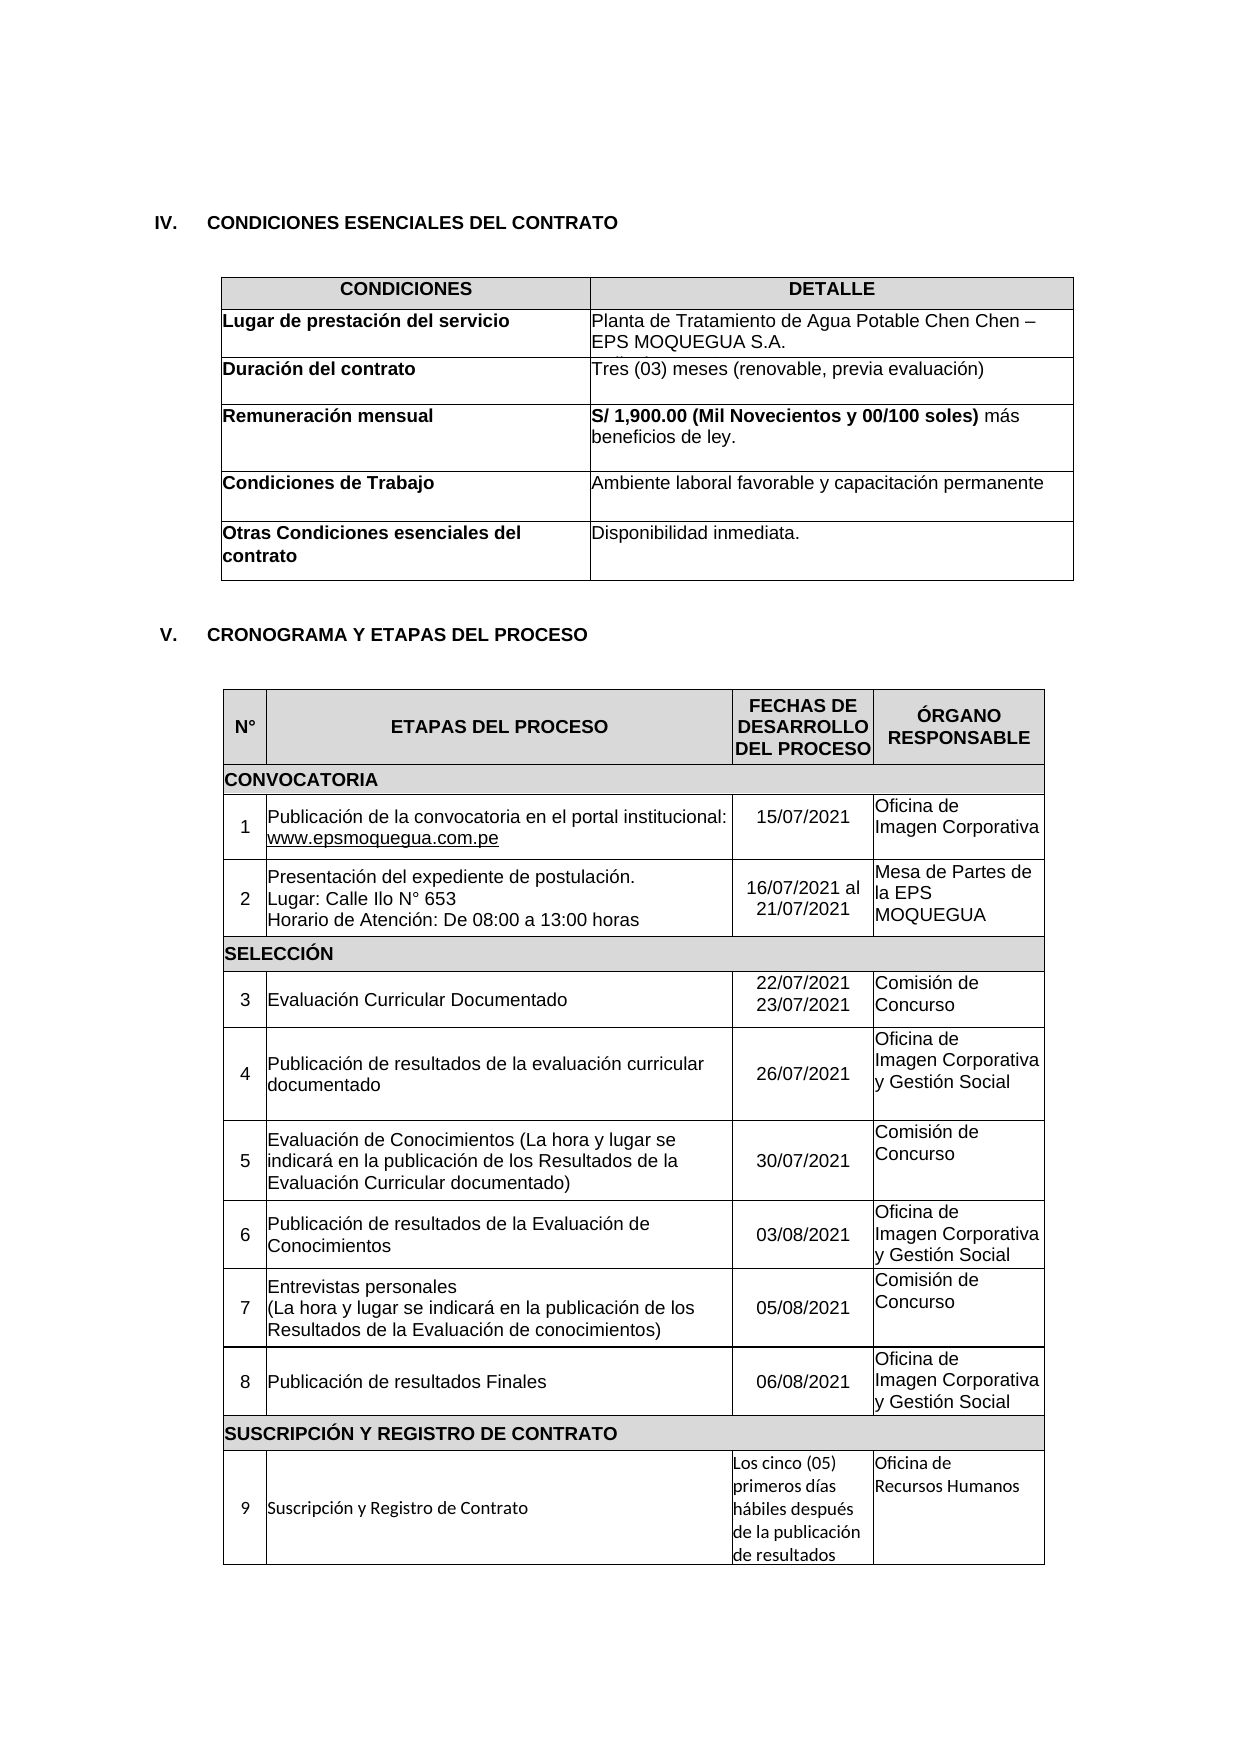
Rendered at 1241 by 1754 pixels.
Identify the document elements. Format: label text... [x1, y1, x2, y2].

table_cell 03/08/2021 [733, 1201, 873, 1268]
table_cell Publicación de la convocatoria en el portal institucional: www.epsmoquegua.com.pe [267, 795, 732, 859]
table_cell Presentación del expediente de postulación. Lugar: Calle Ilo N° 653 Horario de Atención: De 08:00 a 13:00 horas [267, 860, 732, 936]
table_cell Publicación de resultados Finales [267, 1348, 732, 1415]
table_cell S/ 1,900.00 (Mil Novecientos y 00/100 soles) más beneficios de ley. [591, 405, 1073, 471]
table_cell 05/08/2021 [733, 1269, 873, 1346]
table_cell SUSCRIPCIÓN Y REGISTRO DE CONTRATO [224, 1416, 1044, 1450]
table_cell Suscripción y Registro de Contrato [267, 1451, 732, 1564]
list CONDICIONES ESENCIALES DEL CONTRATO [177, 212, 1063, 233]
table_cell Lugar de prestación del servicio [222, 310, 590, 357]
table_cell Evaluación Curricular Documentado [267, 972, 732, 1027]
table_cell Duración del contrato [222, 358, 590, 403]
table_cell 3 [224, 972, 266, 1027]
table_header DETALLE [591, 278, 1073, 309]
table_cell Ambiente laboral favorable y capacitación permanente [591, 472, 1073, 521]
table_cell Evaluación de Conocimientos (La hora y lugar se indicará en la publicación de los Resultados de la Evaluación Curricular documentado) [267, 1121, 732, 1200]
table_cell Remuneración mensual [222, 405, 590, 471]
table_cell 1 [224, 795, 266, 859]
table_cell Disponibilidad inmediata. [591, 522, 1073, 580]
table_cell 30/07/2021 [733, 1121, 873, 1200]
table_cell Planta de Tratamiento de Agua Potable Chen Chen – EPS MOQUEGUA S.A. Calle Ilo N° 653 [591, 310, 1073, 357]
table_cell Oficina de Recursos Humanos [874, 1451, 1044, 1564]
table_cell 7 [224, 1269, 266, 1346]
table_cell Oficina de Imagen Corporativa y Gestión Social [874, 1028, 1044, 1120]
table_cell 06/08/2021 [733, 1348, 873, 1415]
list CRONOGRAMA Y ETAPAS DEL PROCESO [177, 624, 1063, 645]
table_header CONDICIONES [222, 278, 590, 309]
table_cell Mesa de Partes de la EPS MOQUEGUA [874, 860, 1044, 936]
table_cell SELECCIÓN [224, 937, 1044, 971]
table_header ETAPAS DEL PROCESO [267, 690, 732, 764]
table_cell 5 [224, 1121, 266, 1200]
table_cell Comisión de Concurso [874, 972, 1044, 1027]
table_cell CONVOCATORIA [224, 765, 1044, 793]
table_cell Oficina de Imagen Corporativa y Gestión Social [874, 1348, 1044, 1415]
table_cell 4 [224, 1028, 266, 1120]
table_cell Oficina de Imagen Corporativa y Gestión Social [874, 1201, 1044, 1268]
table_cell Publicación de resultados de la evaluación curricular documentado [267, 1028, 732, 1120]
table_header N° [224, 690, 266, 764]
table_cell 9 [224, 1451, 266, 1564]
table_cell Comisión de Concurso [874, 1269, 1044, 1346]
table_cell 22/07/2021 23/07/2021 [733, 972, 873, 1027]
table_header ÓRGANO RESPONSABLE [874, 690, 1044, 764]
table_cell 6 [224, 1201, 266, 1268]
table_cell Publicación de resultados de la Evaluación de Conocimientos [267, 1201, 732, 1268]
table_cell Otras Condiciones esenciales del contrato [222, 522, 590, 580]
table_cell Entrevistas personales (La hora y lugar se indicará en la publicación de los Resultados de la Evaluación de conocimientos) [267, 1269, 732, 1346]
table_cell Tres (03) meses (renovable, previa evaluación) [591, 358, 1073, 403]
table_header FECHAS DE DESARROLLO DEL PROCESO [733, 690, 873, 764]
table_cell 26/07/2021 [733, 1028, 873, 1120]
table_cell Oficina de Imagen Corporativa [874, 795, 1044, 859]
table_cell Comisión de Concurso [874, 1121, 1044, 1200]
table_cell Los cinco (05) primeros días hábiles después de la publicación de resultados finales. [733, 1451, 873, 1564]
table_cell 16/07/2021 al 21/07/2021 [733, 860, 873, 936]
table_cell 2 [224, 860, 266, 936]
table_cell 15/07/2021 [733, 795, 873, 859]
table_cell 8 [224, 1348, 266, 1415]
table_cell Condiciones de Trabajo [222, 472, 590, 521]
